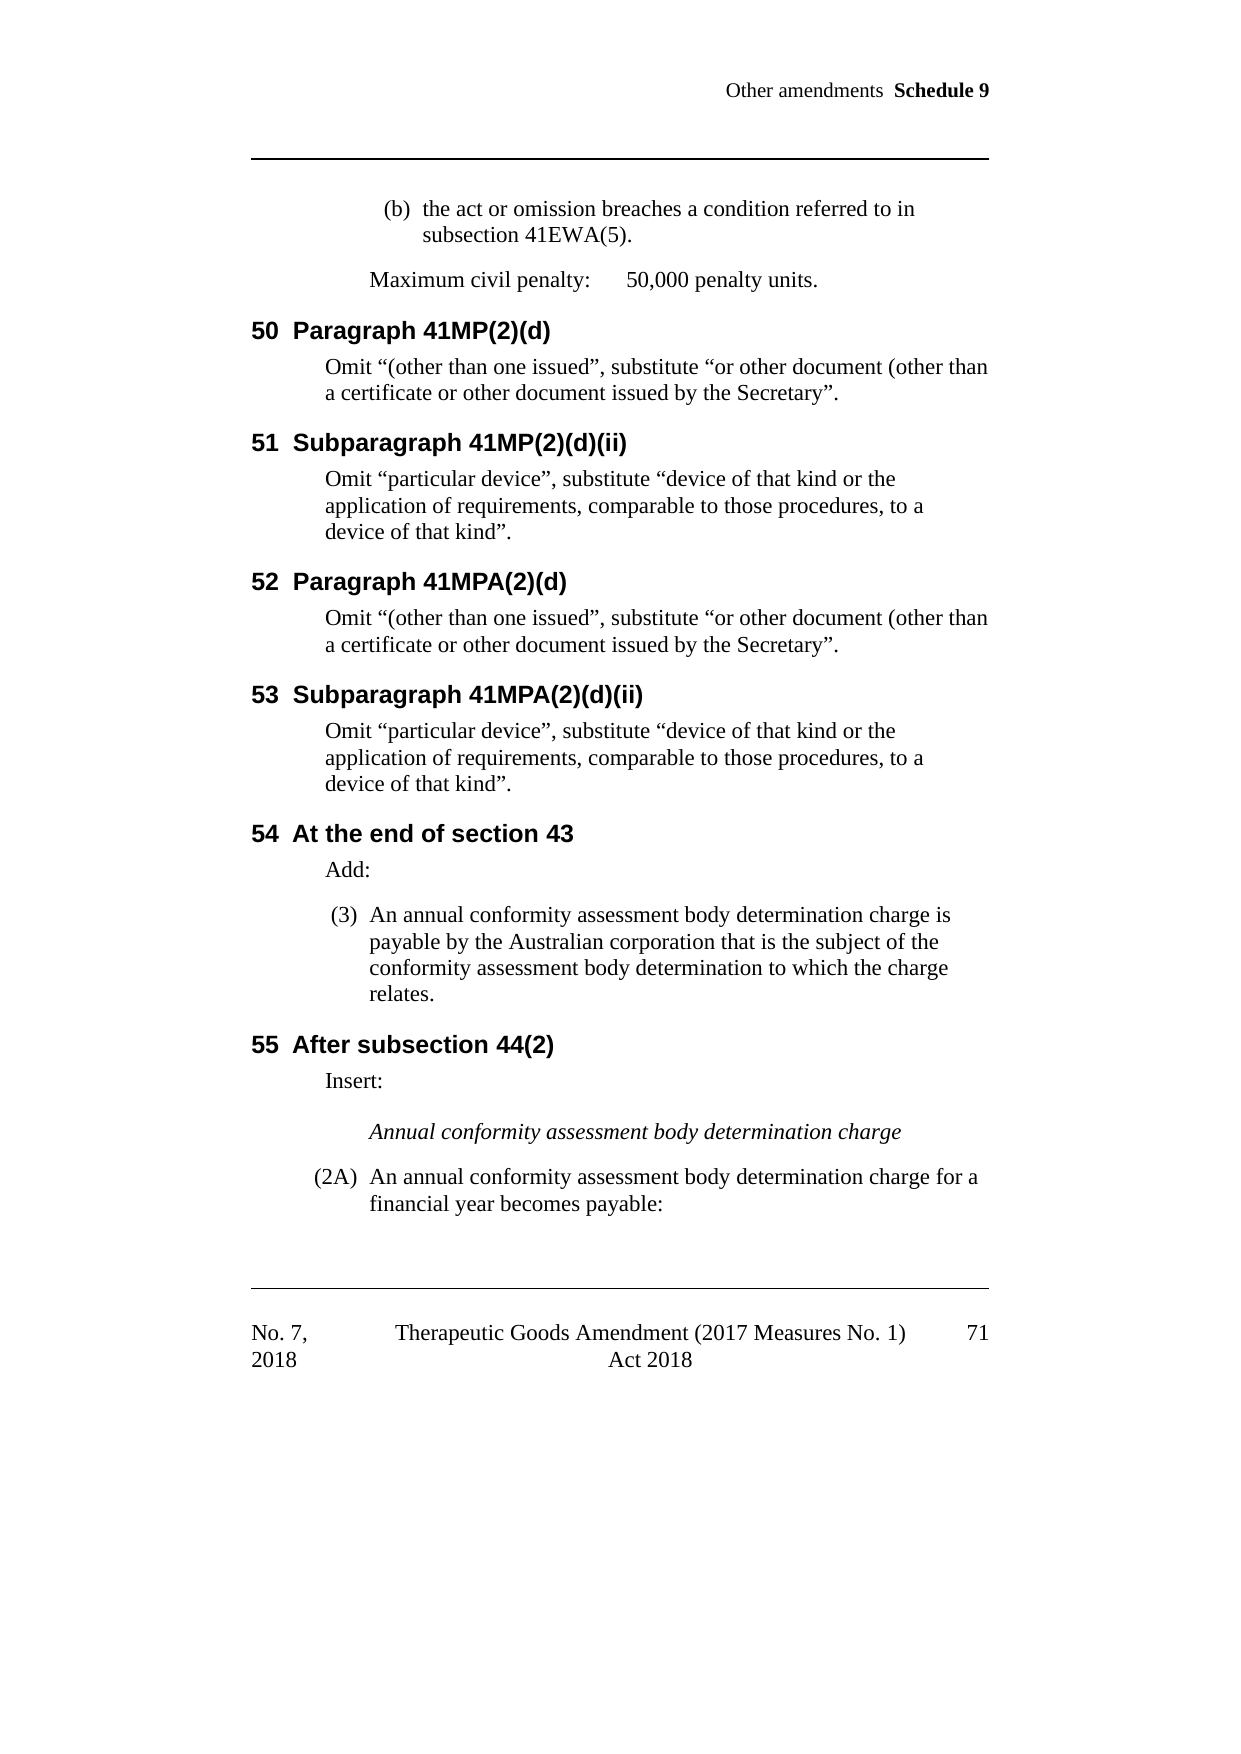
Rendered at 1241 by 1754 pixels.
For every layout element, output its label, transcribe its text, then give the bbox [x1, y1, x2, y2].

text Omit “(other than one issued”, substitute “or other document (other than a certificate or other document issued by the Secretary”. [325, 604, 989, 657]
text Annual conformity assessment body determination charge [369, 1118, 989, 1144]
text 54 At the end of section 43 [251, 819, 989, 848]
text (b) the act or omission breaches a condition referred to in subsection 41EWA(5). [251, 195, 989, 248]
text Insert: [325, 1067, 989, 1093]
text Omit “(other than one issued”, substitute “or other document (other than a certificate or other document issued by the Secretary”. [325, 353, 989, 405]
text (3) An annual conformity assessment body determination charge is payable by the Australian corporation that is the subject of the conformity assessment body determination to which the charge relates. [251, 901, 989, 1007]
text 50 Paragraph 41MP(2)(d) [251, 316, 989, 344]
text (2A) An annual conformity assessment body determination charge for a financial year becomes payable: [251, 1163, 989, 1216]
text 53 Subparagraph 41MPA(2)(d)(ii) [251, 680, 989, 709]
text 55 After subsection 44(2) [251, 1030, 989, 1058]
text Omit “particular device”, substitute “device of that kind or the application of requirements, comparable to those procedures, to a device of that kind”. [325, 717, 989, 796]
text 52 Paragraph 41MPA(2)(d) [251, 567, 989, 596]
text Omit “particular device”, substitute “device of that kind or the application of requirements, comparable to those procedures, to a device of that kind”. [325, 465, 989, 544]
text 51 Subparagraph 41MP(2)(d)(ii) [251, 428, 989, 457]
text Add: [325, 856, 989, 883]
text Maximum civil penalty: 50,000 penalty units. [369, 266, 989, 293]
